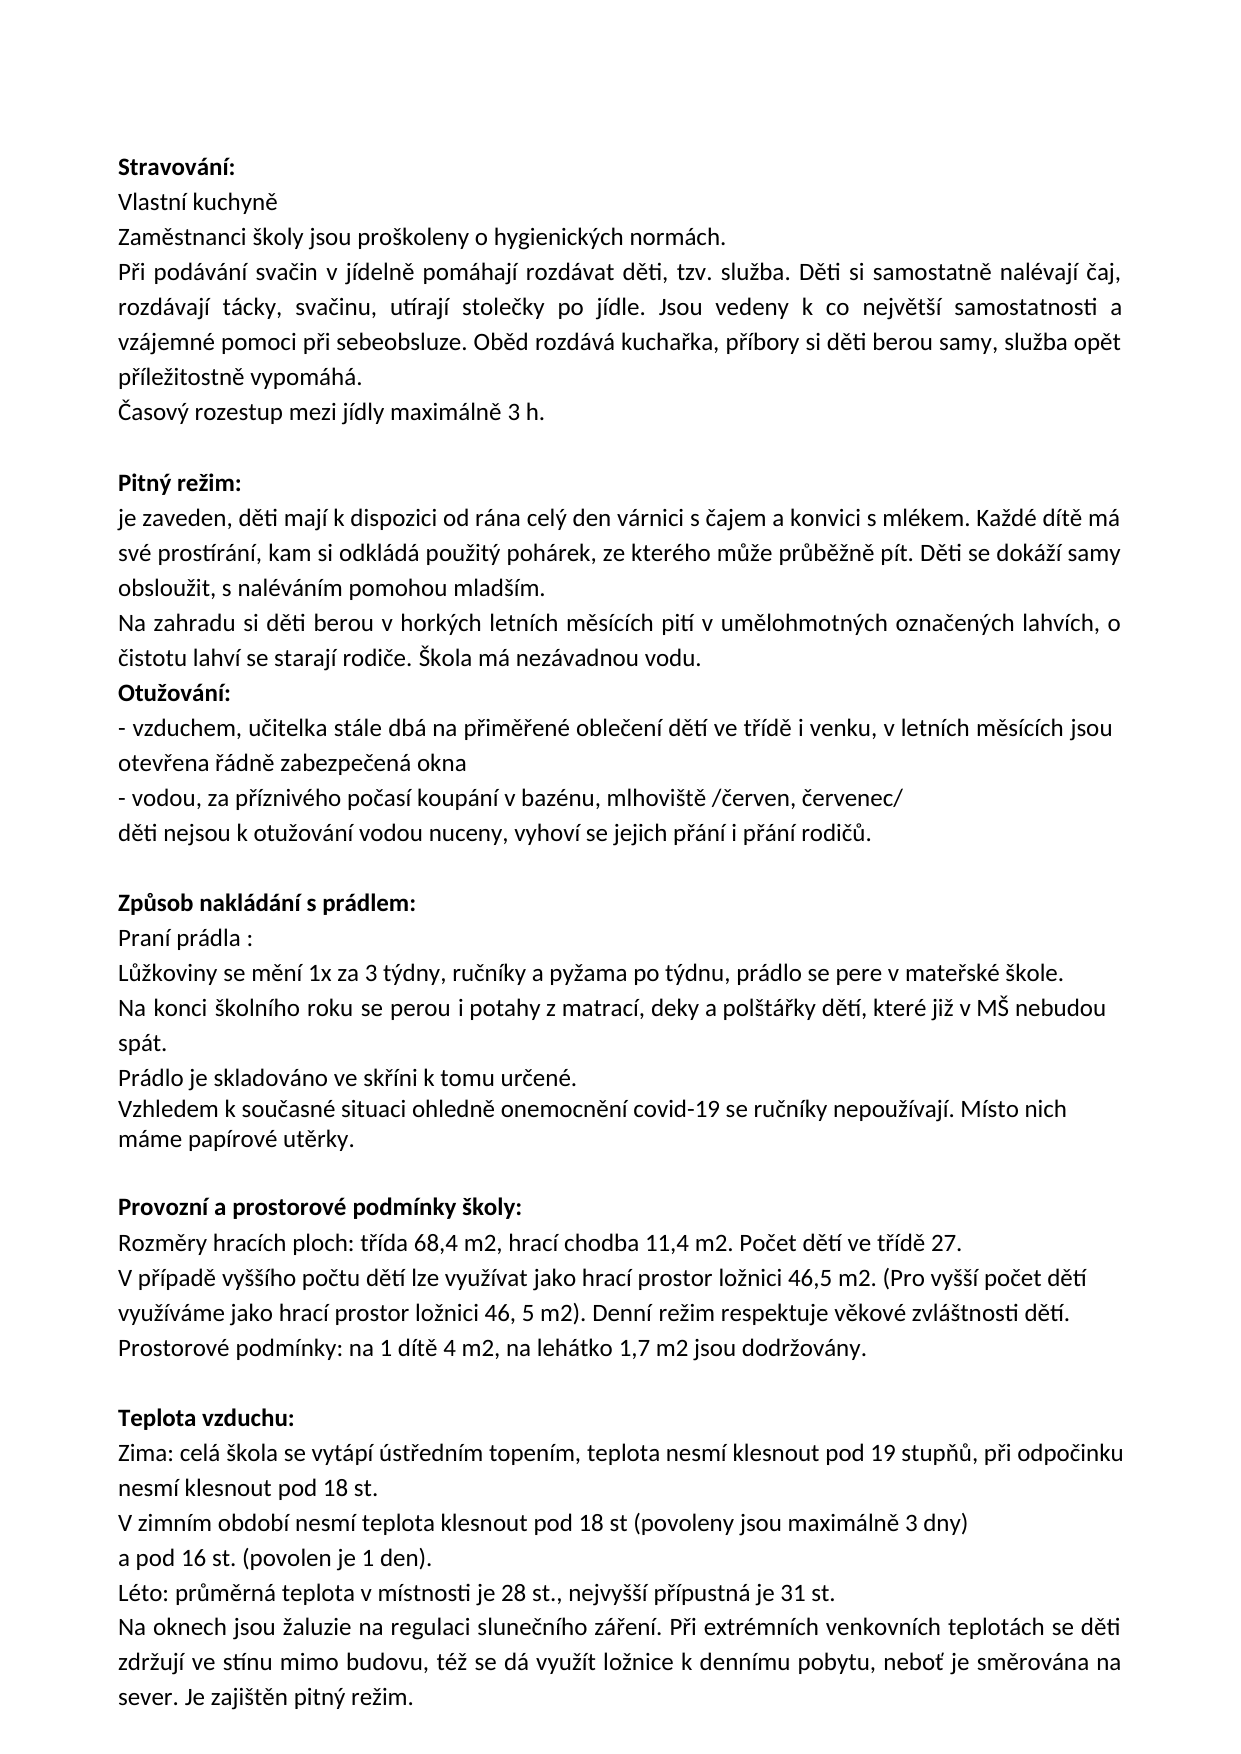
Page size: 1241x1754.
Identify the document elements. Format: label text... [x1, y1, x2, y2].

text V zimním období nesmí teplota klesnout pod 18 st (povoleny jsou maximálně 3 dny) a pod 16 st. (povolen je 1 den). [118, 1507, 974, 1573]
text Na zahradu si děti berou v horkých letních měsících pití v umělohmotných označených lahvích, o čistotu lahví se starají rodiče. Škola má nezávadnou vodu. [118, 607, 1123, 672]
text Léto: průměrná teplota v místnosti je 28 st., nejvyšší přípustná je 31 st. [118, 1577, 1134, 1607]
subtitle Otužování: [118, 677, 1134, 707]
text Na oknech jsou žaluzie na regulaci slunečního záření. Při extrémních venkovních teplotách se děti zdržují ve stínu mimo budovu, též se dá využít ložnice k dennímu pobytu, neboť je směrována na sever. Je zajištěn pitný režim. [118, 1611, 1123, 1712]
text je zaveden, děti mají k dispozici od rána celý den várnici s čajem a konvici s mlékem. Každé dítě má své prostírání, kam si odkládá použitý pohárek, ze kterého může průběžně pít. Děti se dokáží samy obsloužit, s naléváním pomohou mladším. [118, 502, 1123, 602]
list vzduchem, učitelka stále dbá na přiměřené oblečení dětí ve třídě i venku, v letních měsících jsou otevřena řádně zabezpečená okna [118, 712, 1123, 777]
subtitle Pitný režim: [118, 467, 1134, 497]
subtitle Provozní a prostorové podmínky školy: [118, 1192, 1134, 1222]
text Zima: celá škola se vytápí ústředním topením, teplota nesmí klesnout pod 19 stupňů, při odpočinku nesmí klesnout pod 18 st. [118, 1437, 1134, 1503]
text Lůžkoviny se mění 1x za 3 týdny, ručníky a pyžama po týdnu, prádlo se pere v mateřské škole. [118, 957, 1134, 988]
text Rozměry hracích ploch: třída 68,4 m2, hrací chodba 11,4 m2. Počet dětí ve třídě 27. [118, 1227, 1134, 1257]
text Zaměstnanci školy jsou proškoleny o hygienických normách. [118, 221, 1134, 252]
text Při podávání svačin v jídelně pomáhají rozdávat děti, tzv. služba. Děti si samostatně nalévají čaj, rozdávají tácky, svačinu, utírají stolečky po jídle. Jsou vedeny k co největší samostatnosti a vzájemné pomoci při sebeobsluze. Oběd rozdává kuchařka, příbory si děti berou samy, služba opět příležitostně vypomáhá. [118, 256, 1123, 392]
subtitle Způsob nakládání s prádlem: [118, 887, 1134, 918]
text Na konci školního roku se perou i potahy z matrací, deky a polštářky dětí, které již v MŠ nebudou spát. [118, 992, 1134, 1058]
text Vlastní kuchyně [118, 186, 1134, 217]
text Prádlo je skladováno ve skříni k tomu určené. [118, 1062, 1134, 1093]
text Vzhledem k současné situaci ohledně onemocnění covid-19 se ručníky nepoužívají. Místo nich máme papírové utěrky. [118, 1093, 1134, 1154]
text Časový rozestup mezi jídly maximálně 3 h. [118, 396, 1134, 427]
subtitle Teplota vzduchu: [118, 1402, 1134, 1432]
text Praní prádla : [118, 922, 1134, 953]
text V případě vyššího počtu dětí lze využívat jako hrací prostor ložnici 46,5 m2. (Pro vyšší počet dětí využíváme jako hrací prostor ložnici 46, 5 m2). Denní režim respektuje věkové zvláštnosti dětí. Prostorové podmínky: na 1 dítě 4 m2, na lehátko 1,7 m2 jsou dodržovány. [118, 1262, 1134, 1362]
list vodou, za příznivého počasí koupání v bazénu, mlhoviště /červen, červenec/ děti nejsou k otužování vodou nuceny, vyhoví se jejich přání i přání rodičů. [118, 782, 906, 847]
subtitle Stravování: [118, 151, 1134, 182]
